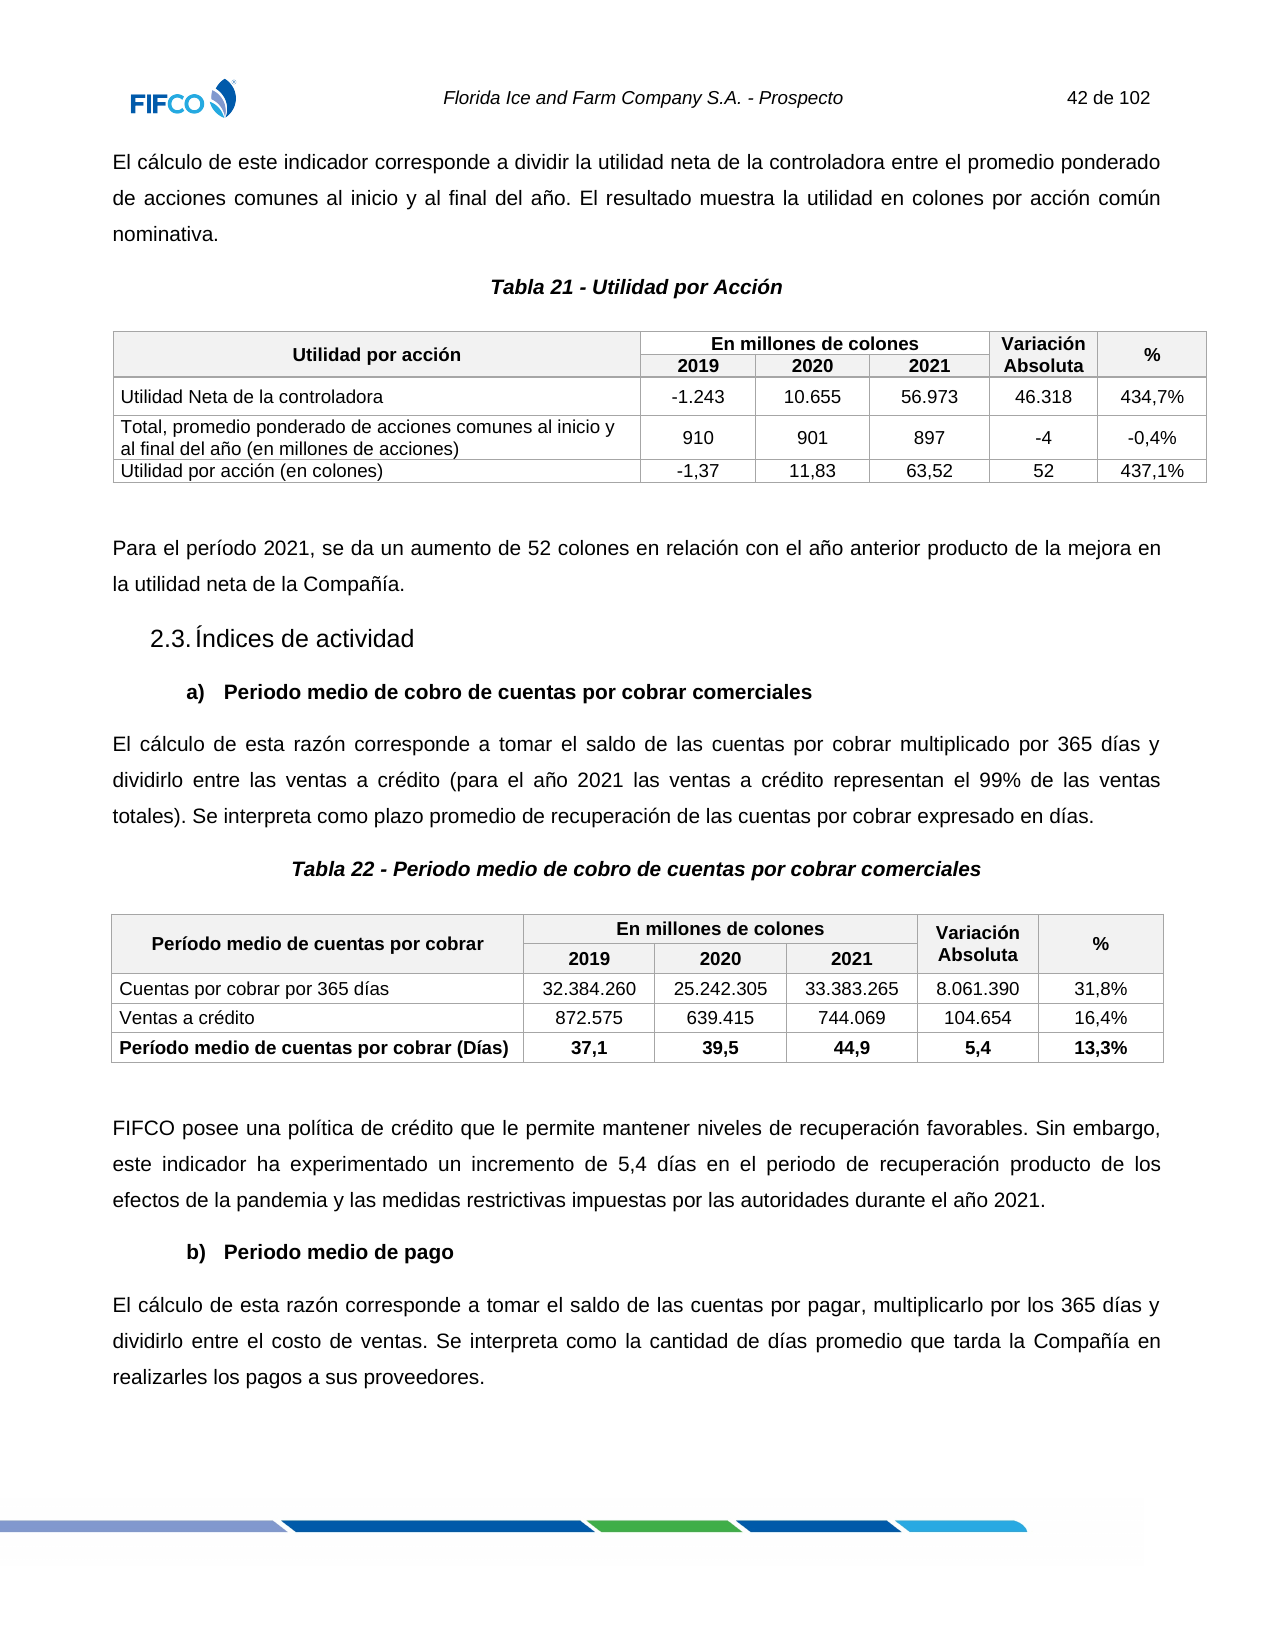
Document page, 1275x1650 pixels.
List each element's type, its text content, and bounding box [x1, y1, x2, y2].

list Periodo medio de pago [186, 1240, 1162, 1264]
table_cell 37,1 [524, 1033, 654, 1062]
table_header % [1039, 915, 1163, 973]
text El cálculo de esta razón corresponde a tomar el saldo de las cuentas por cobrar multiplicado por 365 días y dividirlo entre las ventas a crédito (para el año 2021 las ventas a crédito representan el 99% de las ventas totales). Se interpreta como plazo promedio de recuperación de las cuentas por cobrar expresado en días. [112, 732, 1162, 828]
table_cell Cuentas por cobrar por 365 días [112, 974, 523, 1002]
table_cell Período medio de cuentas por cobrar (Días) [112, 1033, 523, 1062]
table_header Variación Absoluta [990, 332, 1097, 376]
text El cálculo de este indicador corresponde a dividir la utilidad neta de la controladora entre el promedio ponderado de acciones comunes al inicio y al final del año. El resultado muestra la utilidad en colones por acción común nominativa. [112, 150, 1162, 246]
table_header Utilidad por acción [114, 332, 640, 376]
table_cell Ventas a crédito [112, 1004, 523, 1032]
table_cell 32.384.260 [524, 974, 654, 1002]
table_cell Utilidad por acción (en colones) [114, 460, 640, 482]
table_cell 25.242.305 [655, 974, 786, 1002]
table_cell 744.069 [787, 1004, 917, 1032]
table_cell 2021 [787, 944, 917, 973]
table_cell Total, promedio ponderado de acciones comunes al inicio y al final del año (en millones de acciones) [114, 416, 640, 459]
table_cell 31,8% [1039, 974, 1163, 1002]
table_cell 2019 [524, 944, 654, 973]
table_cell -4 [990, 416, 1097, 459]
table_cell 2020 [756, 355, 869, 376]
table_header Variación Absoluta [918, 915, 1038, 973]
table_cell 897 [870, 416, 989, 459]
table_cell 11,83 [756, 460, 869, 482]
table_cell 901 [756, 416, 869, 459]
table_header Período medio de cuentas por cobrar [112, 915, 523, 973]
text Tabla 21 - Utilidad por Acción [112, 274, 1162, 298]
table_cell 910 [641, 416, 755, 459]
table_cell 63,52 [870, 460, 989, 482]
table_cell 46.318 [990, 378, 1097, 415]
picture [123, 73, 243, 122]
table_cell 437,1% [1098, 460, 1206, 482]
table_cell -1,37 [641, 460, 755, 482]
table_cell 104.654 [918, 1004, 1038, 1032]
table_cell -1.243 [641, 378, 755, 415]
table_cell 2020 [655, 944, 786, 973]
text Tabla 22 - Periodo medio de cobro de cuentas por cobrar comerciales [112, 857, 1162, 881]
table_cell -0,4% [1098, 416, 1206, 459]
table_cell 52 [990, 460, 1097, 482]
table_cell 5,4 [918, 1033, 1038, 1062]
table_cell 639.415 [655, 1004, 786, 1032]
table_cell 2021 [870, 355, 989, 376]
table_cell 2019 [641, 355, 755, 376]
table_cell 872.575 [524, 1004, 654, 1032]
table_header % [1098, 332, 1206, 376]
text FIFCO posee una política de crédito que le permite mantener niveles de recuperación favorables. Sin embargo, este indicador ha experimentado un incremento de 5,4 días en el periodo de recuperación producto de los efectos de la pandemia y las medidas restrictivas impuestas por las autoridades durante el año 2021. [112, 1116, 1162, 1211]
table_cell 44,9 [787, 1033, 917, 1062]
table_cell 10.655 [756, 378, 869, 415]
text Para el período 2021, se da un aumento de 52 colones en relación con el año anterior producto de la mejora en la utilidad neta de la Compañía. [112, 535, 1162, 595]
table_cell 434,7% [1098, 378, 1206, 415]
table_cell 16,4% [1039, 1004, 1163, 1032]
table_cell 56.973 [870, 378, 989, 415]
table_header En millones de colones [641, 332, 989, 354]
text El cálculo de esta razón corresponde a tomar el saldo de las cuentas por pagar, multiplicarlo por los 365 días y dividirlo entre el costo de ventas. Se interpreta como la cantidad de días promedio que tarda la Compañía en realizarles los pagos a sus proveedores. [112, 1293, 1162, 1388]
list Periodo medio de cobro de cuentas por cobrar comerciales [186, 679, 1162, 703]
table_cell 39,5 [655, 1033, 786, 1062]
table_cell 33.383.265 [787, 974, 917, 1002]
table_cell 8.061.390 [918, 974, 1038, 1002]
table_header En millones de colones [524, 915, 917, 943]
table_cell Utilidad Neta de la controladora [114, 378, 640, 415]
table_cell 13,3% [1039, 1033, 1163, 1062]
subtitle Índices de actividad [150, 624, 1162, 653]
picture [0, 1498, 1144, 1566]
